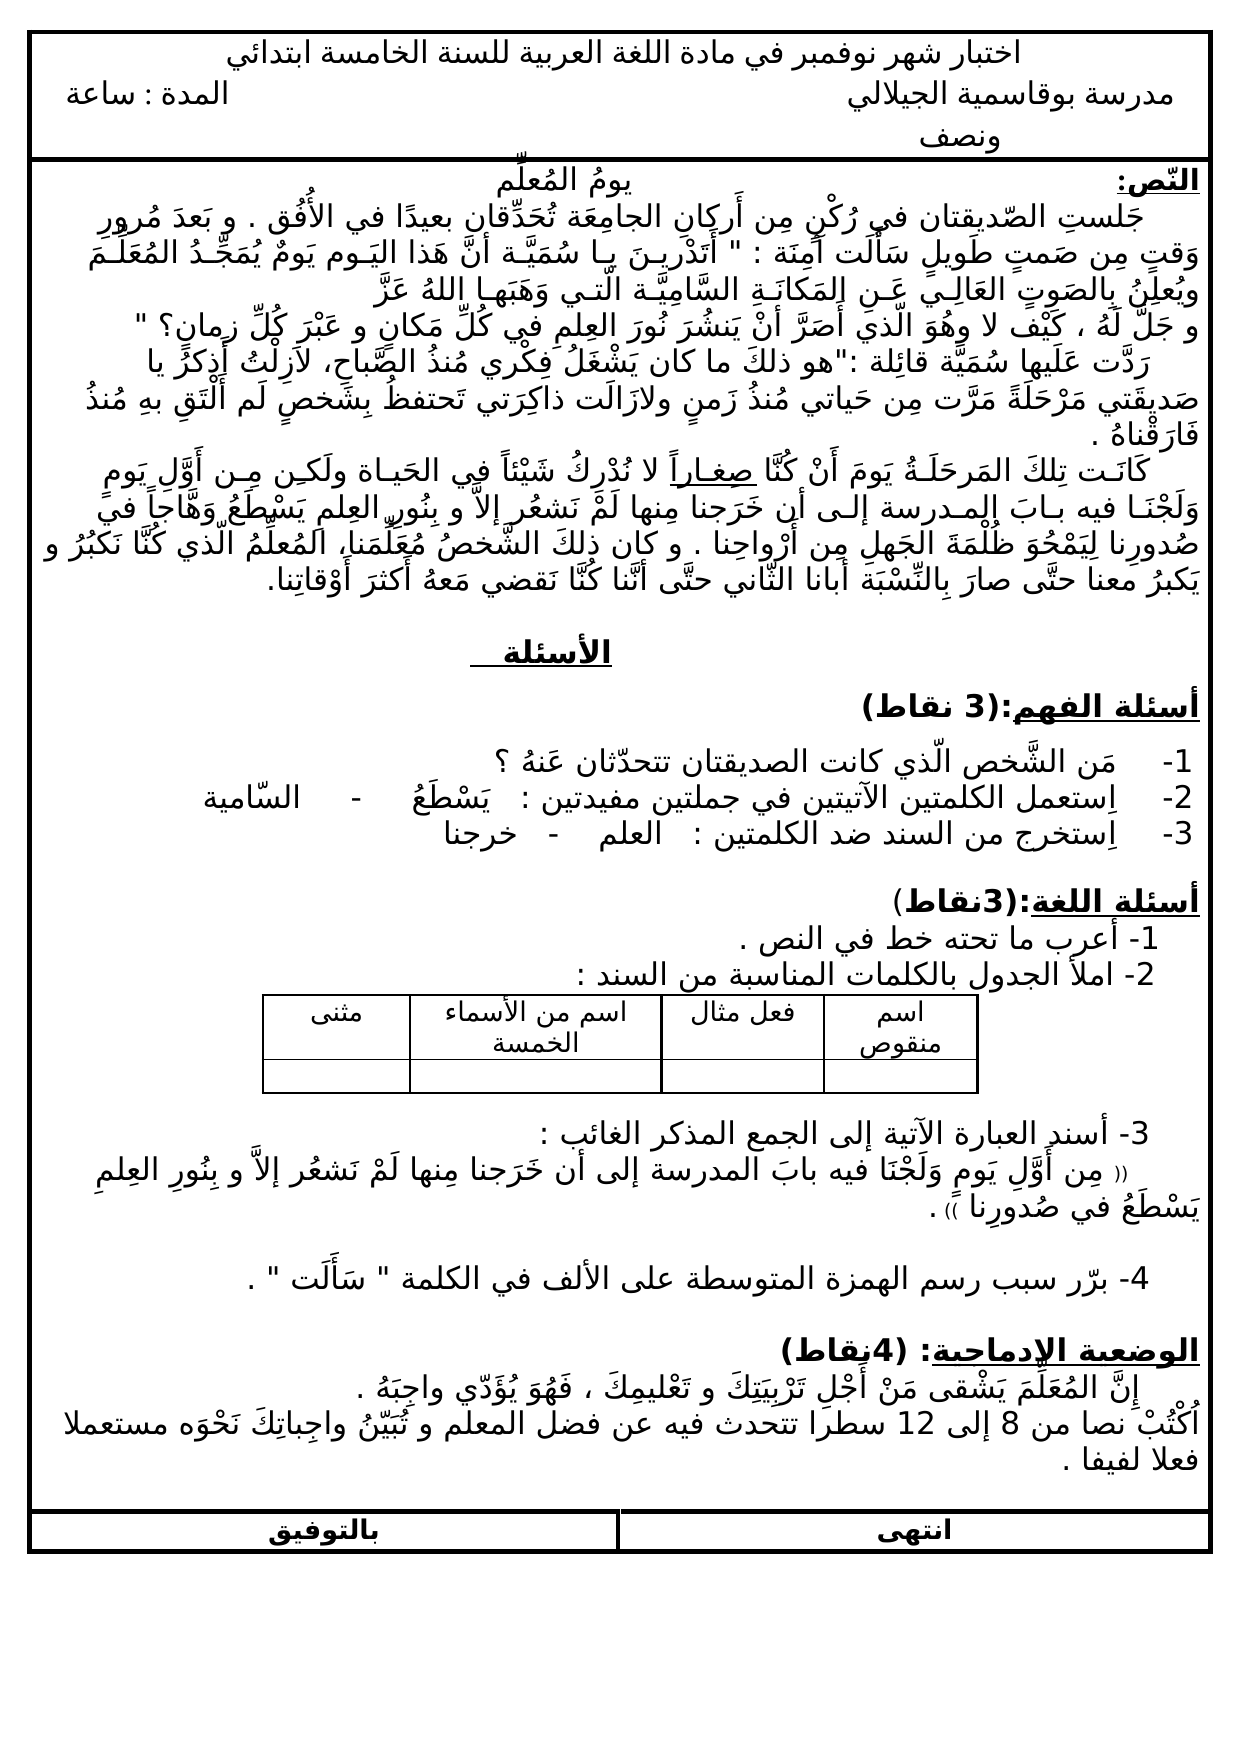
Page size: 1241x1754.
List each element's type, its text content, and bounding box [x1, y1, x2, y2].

table_cell النّص: يومُ المُعلِّم جَلستِ الصّديقتان في رُكْنٍ مِن أَركانِ الجامِعَة تُحَدِّقان بعيدًا في الأُفُق . و بَعدَ مُرورِ وَقتٍ مِن صَمتٍ طَويلٍ سَأَلَت آمِنَة : " أَتَدْريـنَ يـا سُمَيَّـة أنَّ هَذا اليَـوم يَومٌ يُمَجِّـدُ المُعَلِّـمَ ويُعلِنُ بِالصَوتٍ العَالِـي عَـنِ المَكانَـةِ السَّامِيَّـة الّتـي وَهَبَهـا اللهُ عَزَّ و جَلَّ لَهُ ، كَيْف لا وهُوَ الّذي أَصَرَّ أنْ يَنشُرَ نُورَ العِلمِ في كُلِّ مَكانٍ و عَبْرَ كُلِّ زمانٍ؟ " رَدَّت عَلَيها سُمَيَّة قائِلة :"هو ذلكَ ما كان يَشْغَلُ فِكْري مُنذُ الصَّباحِ، لاَزِلْتُ أَذكرُ يا صَديقَتي مَرْحَلَةً مَرَّت مِن حَياتي مُنذُ زَمنٍ ولازَالَت ذاكِرَتي تَحتفظُ بِشَخصٍ لَم أَلْتَقِ بهِ مُنذُ فَارَقْناهُ . كَانَـت تِلكَ المَرحَلَـةُ يَومَ أَنْ كُنَّا صِغـاراً لا نُدْرِكُ شَيْئاً في الحَيـاة ولَكـِن مِـن أَوَّلِ يَومٍ وَلَجْنَـا فيه بـابَ المـدرسة إلـى أن خَرَجنا مِنها لَمْ نَشعُر إلاَّ و بِنُورِ العِلمِ يَسْطَعُ وَهَّاجاً في صُدورِنا لِيَمْحُوَ ظُلْمَةَ الجَهلِ مِن أَرْواحِنا . و كان ذلكَ الشَّخصُ مُعَلِّمَنا، المُعلِّمُ الّذي كُنَّا نَكبُرُ و يَكبرُ معنا حتَّى صارَ بِالنِّسْبَة أبانا الثّاني حتَّى أنَّنا كُنَّا نَقضي مَعهُ أَكثرَ أَوْقاتِنا. الأسئلة أسئلة الفهم:(3 نقاط) مَن الشَّخص الّذي كانت الصديقتان تتحدّثان عَنهُ ؟ اِستعمل الكلمتين الآتيتين في جملتين مفيدتين : يَسْطَعُ - السّامية اِستخرج من السند ضد الكلمتين : العلم - خرجنا أسئلة اللغة:(3نقاط) 1- أعرب ما تحته خط في النص . 2- املأ الجدول بالكلمات المناسبة من السند : 3- أسند العبارة الآتية إلى الجمع المذكر الغائب : (( مِن أَوَّلِ يَومٍ وَلَجْنَا فيه بابَ المدرسة إلى أن خَرَجنا مِنها لَمْ نَشعُر إلاَّ و بِنُورِ العِلمِ يَسْطَعُ في صُدورِنا )) . 4- برّر سبب رسم الهمزة المتوسطة على الألف في الكلمة " سَأَلَت " . الوضعية الادماجية: (4نقاط) إِنَّ المُعَلِّمَ يَشْقى مَنْ أَجْلِ تَرْبِيَتِكَ و تَعْليمِكَ ، فَهُوَ يُؤَدّي واجِبَهُ . اُكْتُبْ نصا من 8 إلى 12 سطرا تتحدث فيه عن فضل المعلم و تُبَيّنُ واجِباتِكَ نَحْوَه مستعملا فعلا لفيفا . [32, 162, 1208, 1509]
table_cell بالتوفيق [32, 1514, 616, 1549]
table_header اختبار شهر نوفمبر في مادة اللغة العربية للسنة الخامسة ابتدائي مدرسة بوقاسمية الجيلالي المدة : ساعة ونصف [32, 34, 1208, 157]
table_cell انتهى [620, 1510, 1208, 1549]
